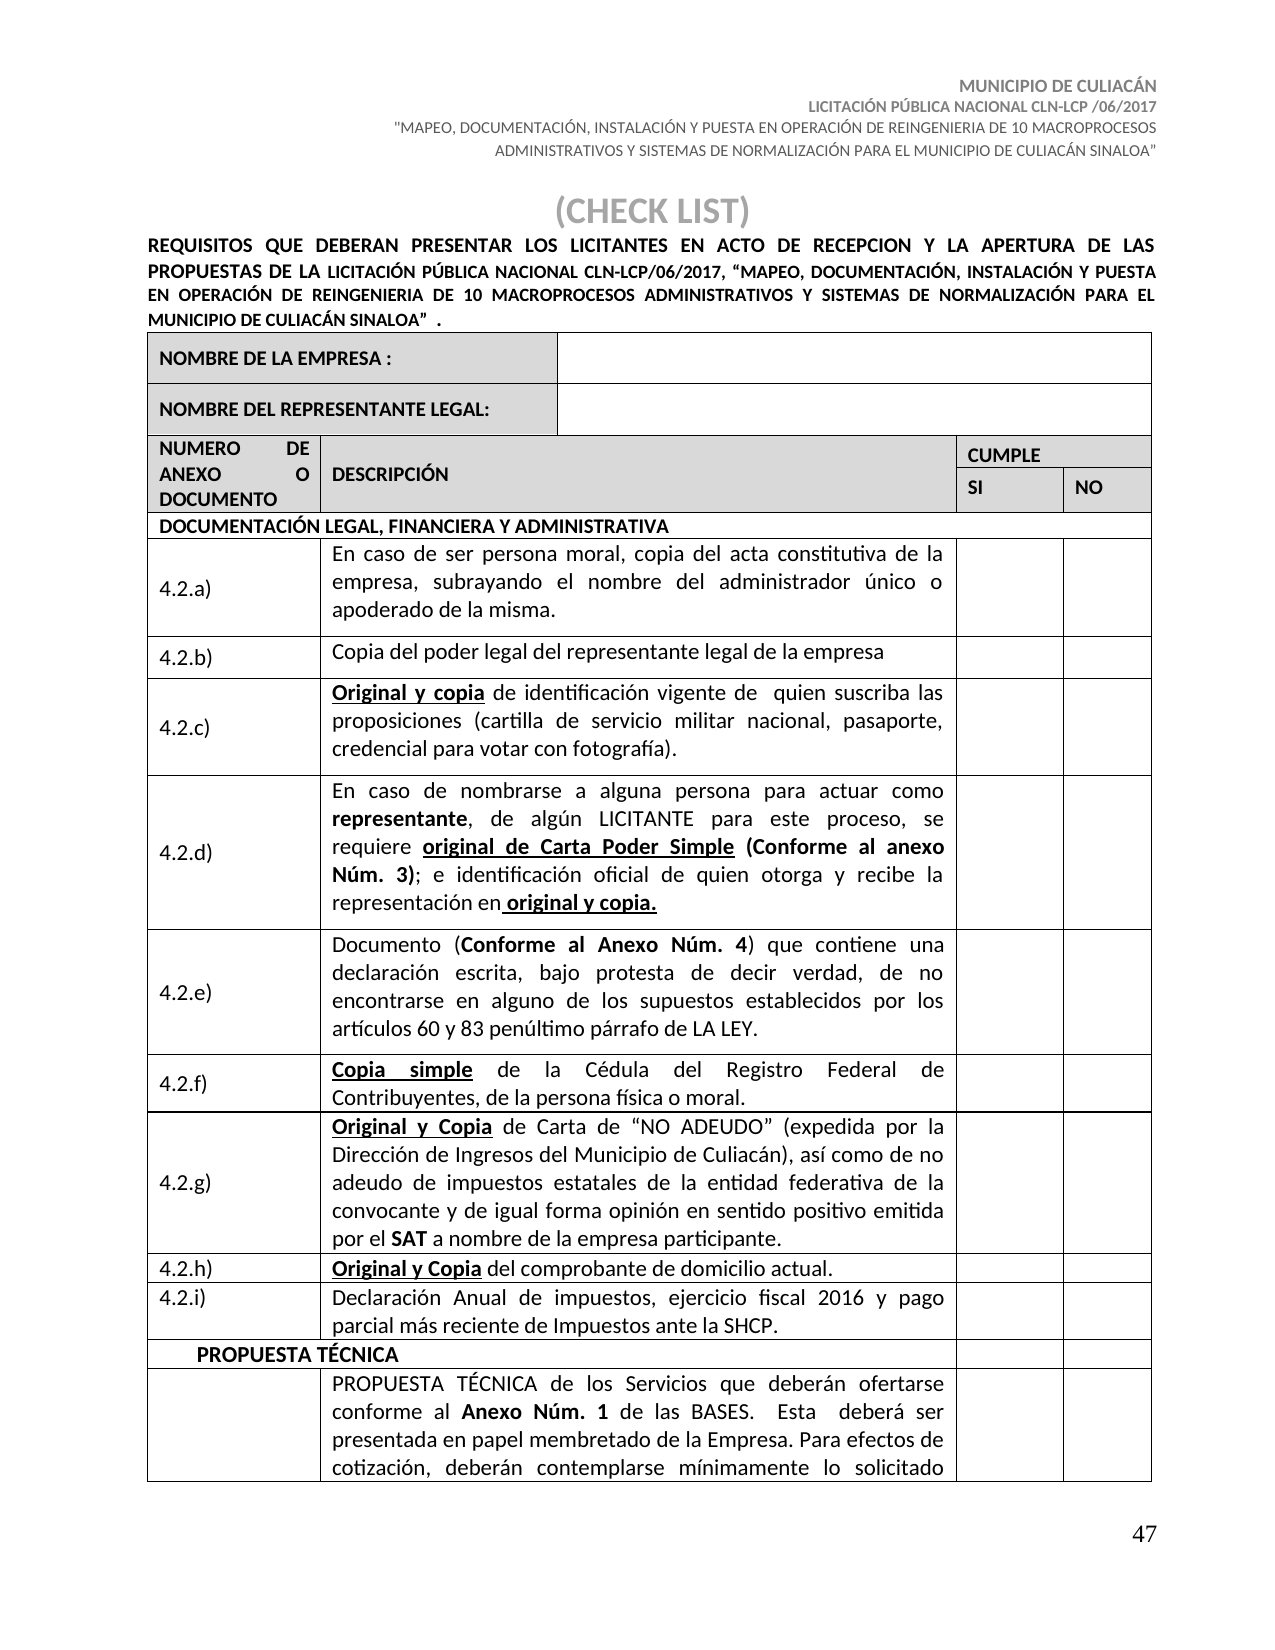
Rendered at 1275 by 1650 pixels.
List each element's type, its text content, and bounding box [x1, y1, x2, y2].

table_cell [957, 1369, 1063, 1481]
table_cell En caso de ser persona moral, copia del acta constitutiva de la empresa, subrayando el nombre del administrador único o apoderado de la misma. [321, 539, 956, 636]
table_cell 4.2.h) [148, 1254, 320, 1282]
table_cell [1064, 1340, 1151, 1368]
table_cell [957, 1283, 1063, 1339]
table_cell Original y Copia del comprobante de domicilio actual. [321, 1254, 956, 1282]
table_cell [957, 930, 1063, 1054]
table_cell Documento (Conforme al Anexo Núm. 4) que contiene una declaración escrita, bajo protesta de decir verdad, de no encontrarse en alguno de los supuestos establecidos por los artículos 60 y 83 penúltimo párrafo de LA LEY. [321, 930, 956, 1054]
table_cell 4.2.i) [148, 1283, 320, 1339]
table_cell [1064, 1283, 1151, 1339]
table_cell [957, 679, 1063, 775]
table_cell [957, 637, 1063, 677]
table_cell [321, 1369, 956, 1481]
table_cell [957, 1340, 1063, 1368]
table_cell [1064, 1055, 1151, 1111]
table_cell 4.2.g) [148, 1113, 320, 1253]
text (CHECK LIST) [148, 187, 1157, 232]
table_cell [957, 1254, 1063, 1282]
table_cell [957, 1113, 1063, 1253]
table_cell Copia del poder legal del representante legal de la empresa [321, 637, 956, 677]
table_cell [957, 539, 1063, 636]
table_cell En caso de nombrarse a alguna persona para actuar como representante, de algún LICITANTE para este proceso, se requiere original de Carta Poder Simple (Conforme al anexo Núm. 3); e identificación oficial de quien otorga y recibe la representación en original y copia. [321, 776, 956, 929]
table_cell [1064, 776, 1151, 929]
table_cell 4.2.b) [148, 637, 320, 677]
table_cell 4.2.c) [148, 679, 320, 775]
table_cell 4.2.d) [148, 776, 320, 929]
table_cell [957, 776, 1063, 929]
table_cell [1064, 1369, 1151, 1481]
table_cell [1064, 930, 1151, 1054]
table_cell NUMERO DE ANEXO O DOCUMENTO [148, 436, 320, 512]
table_cell NOMBRE DEL REPRESENTANTE LEGAL: [148, 384, 557, 434]
table_cell SI [957, 468, 1063, 512]
table_cell [148, 1369, 320, 1481]
table_cell [1064, 539, 1151, 636]
table_header NOMBRE DE LA EMPRESA : [148, 333, 557, 383]
table_cell 4.2.f) [148, 1055, 320, 1111]
table_cell PROPUESTA TÉCNICA [148, 1340, 956, 1368]
table_cell DOCUMENTACIÓN LEGAL, FINANCIERA Y ADMINISTRATIVA [148, 513, 1151, 538]
table_cell [1064, 1254, 1151, 1282]
table_cell Original y copia de identificación vigente de quien suscriba las proposiciones (cartilla de servicio militar nacional, pasaporte, credencial para votar con fotografía). [321, 679, 956, 775]
table_cell Original y Copia de Carta de “NO ADEUDO” (expedida por la Dirección de Ingresos del Municipio de Culiacán), así como de no adeudo de impuestos estatales de la entidad federativa de la convocante y de igual forma opinión en sentido positivo emitida por el SAT a nombre de la empresa participante. [321, 1113, 956, 1253]
table_cell [1064, 1113, 1151, 1253]
table_cell Declaración Anual de impuestos, ejercicio fiscal 2016 y pago parcial más reciente de Impuestos ante la SHCP. [321, 1283, 956, 1339]
table_cell NO [1064, 468, 1151, 512]
text REQUISITOS QUE DEBERAN PRESENTAR LOS LICITANTES EN ACTO DE RECEPCION Y LA APERTURA DE LAS PROPUESTAS DE LA LICITACIÓN PÚBLICA NACIONAL CLN-LCP/06/2017, “MAPEO, DOCUMENTACIÓN, INSTALACIÓN Y PUESTA EN OPERACIÓN DE REINGENIERIA DE 10 MACROPROCESOS ADMINISTRATIVOS Y SISTEMAS DE NORMALIZACIÓN PARA EL MUNICIPIO DE CULIACÁN SINALOA” . [148, 232, 1157, 332]
table_cell Copia simple de la Cédula del Registro Federal de Contribuyentes, de la persona física o moral. [321, 1055, 956, 1111]
table_cell 4.2.e) [148, 930, 320, 1054]
table_cell [1064, 637, 1151, 677]
table_cell [558, 384, 1151, 434]
table_cell DESCRIPCIÓN [321, 436, 956, 512]
table_cell 4.2.a) [148, 539, 320, 636]
table_cell [1064, 679, 1151, 775]
table_cell CUMPLE [957, 436, 1151, 467]
table_cell [957, 1055, 1063, 1111]
table_header [558, 333, 1151, 383]
